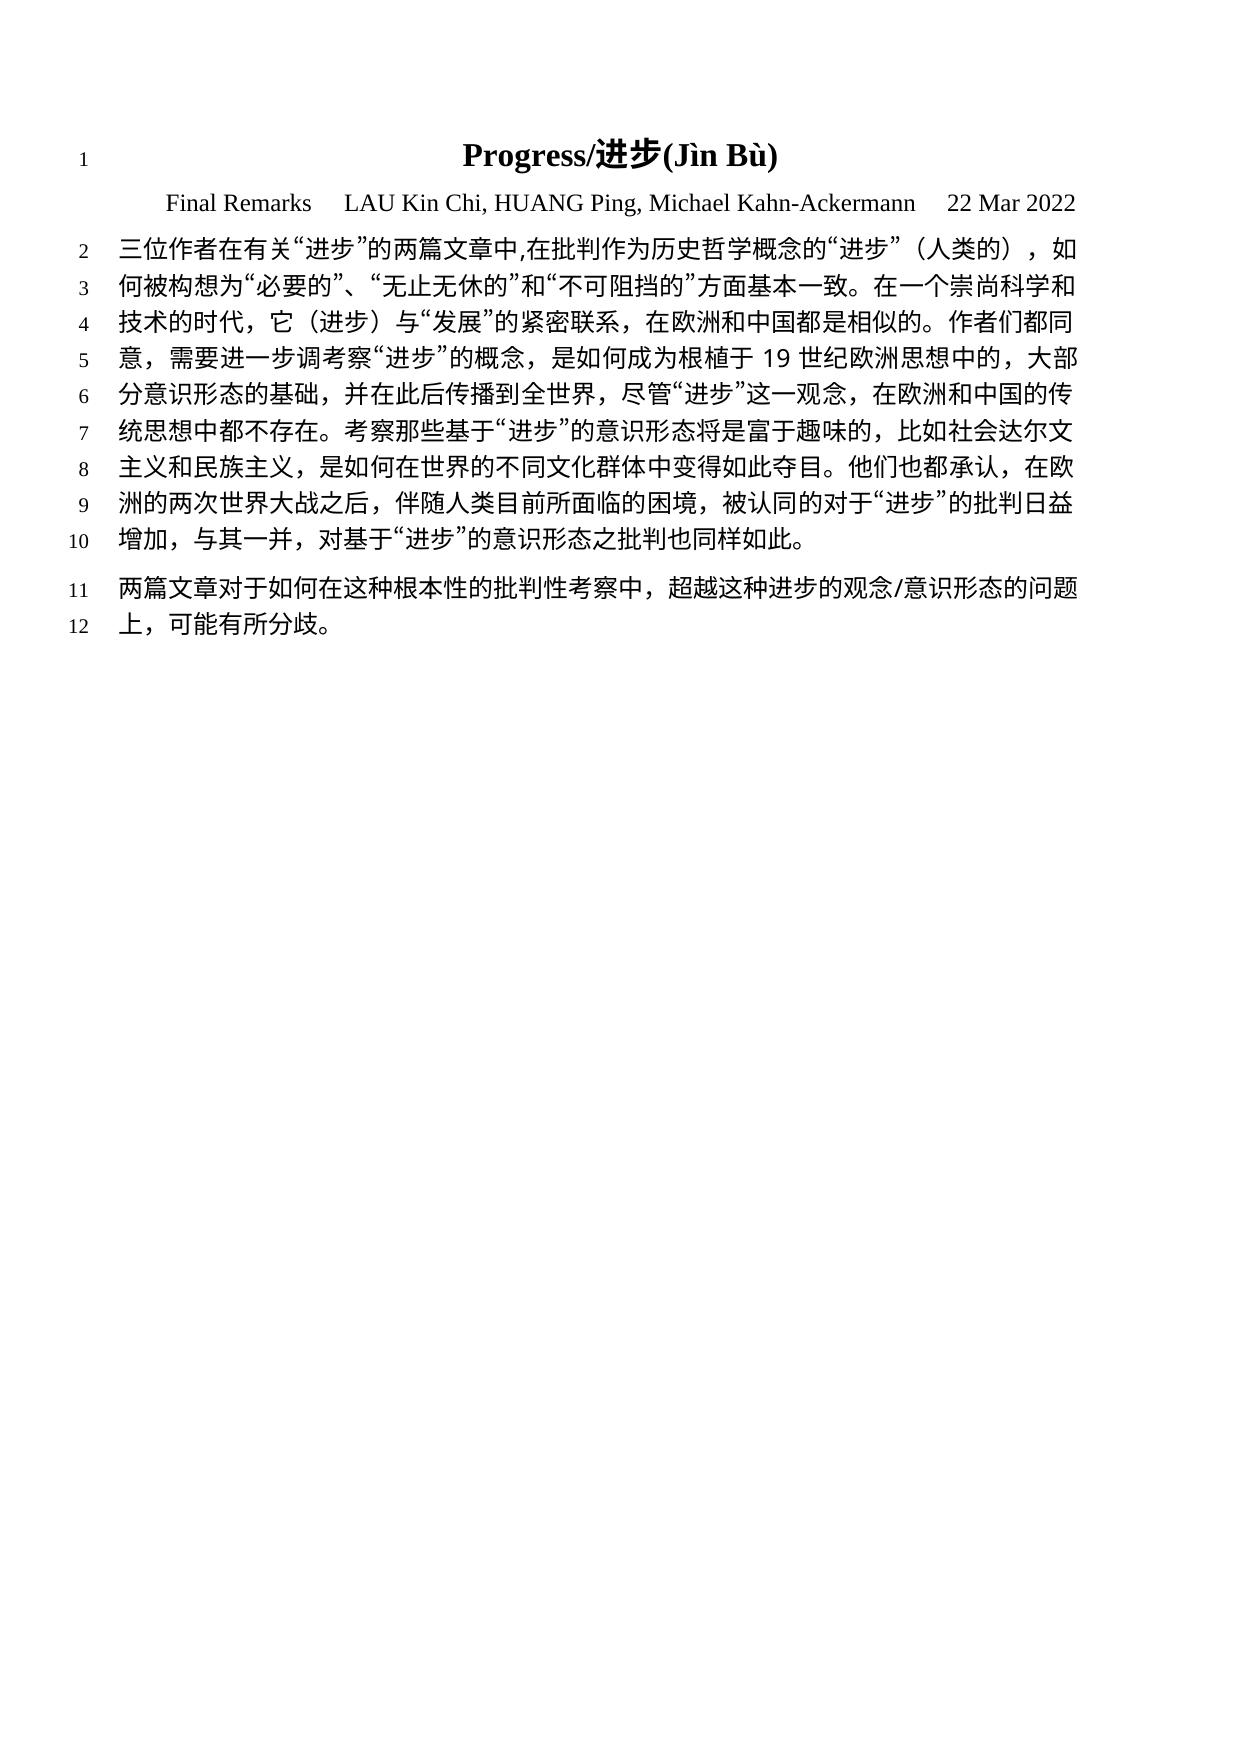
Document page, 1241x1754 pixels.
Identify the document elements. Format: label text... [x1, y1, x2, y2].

table_header LAU Kin Chi, HUANG Ping, Michael Kahn-Ackermann [327, 189, 933, 217]
table_header 22 Mar 2022 [933, 189, 1090, 217]
text Progress/进步(Jìn Bù) [118, 131, 1122, 176]
text 三位作者在有关“进步”的两篇文章中,在批判作为历史哲学概念的“进步”（人类的），如何被构想为“必要的”、“无止无休的”和“不可阻挡的”方面基本一致。在一个崇尚科学和技术的时代，它（进步）与“发展”的紧密联系，在欧洲和中国都是相似的。作者们都同意，需要进一步调考察“进步”的概念，是如何成为根植于 19 世纪欧洲思想中的，大部分意识形态的基础，并在此后传播到全世界，尽管“进步”这一观念，在欧洲和中国的传统思想中都不存在。考察那些基于“进步”的意识形态将是富于趣味的，比如社会达尔文主义和民族主义，是如何在世界的不同文化群体中变得如此夺目。他们也都承认，在欧洲的两次世界大战之后，伴随人类目前所面临的困境，被认同的对于“进步”的批判日益增加，与其一并，对基于“进步”的意识形态之批判也同样如此。 [118, 230, 1078, 556]
table_header Final Remarks [150, 189, 327, 217]
text 两篇文章对于如何在这种根本性的批判性考察中，超越这种进步的观念/意识形态的问题上，可能有所分歧。 [118, 568, 1078, 641]
